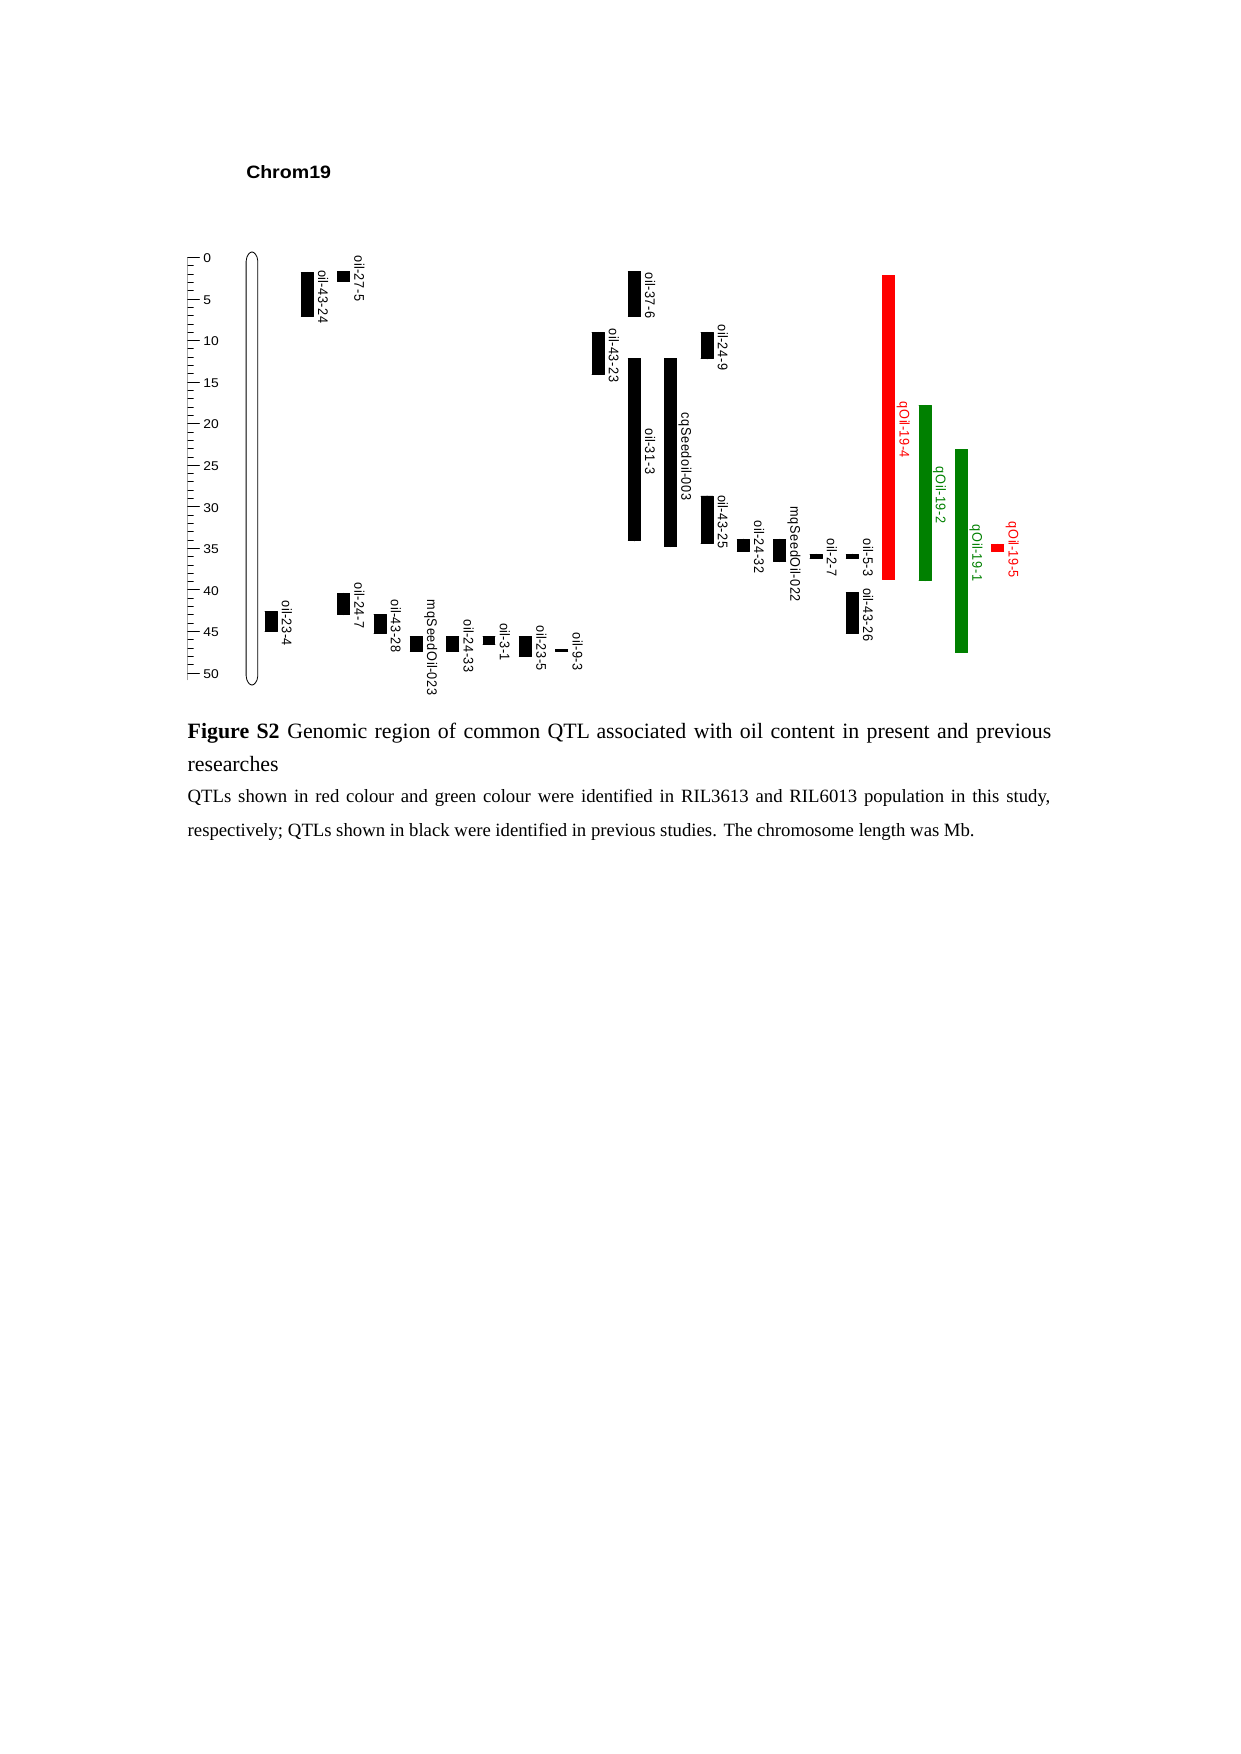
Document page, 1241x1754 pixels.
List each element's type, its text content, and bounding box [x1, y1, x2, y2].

text Figure S2 Genomic region of common QTL associated with oil content in present and previous researches [187, 714, 1053, 779]
text QTLs shown in red colour and green colour were identified in RIL3613 and RIL6013 population in this study, respectively; QTLs shown in black were identified in previous studies. The chromosome length was Mb. [187, 779, 1053, 844]
